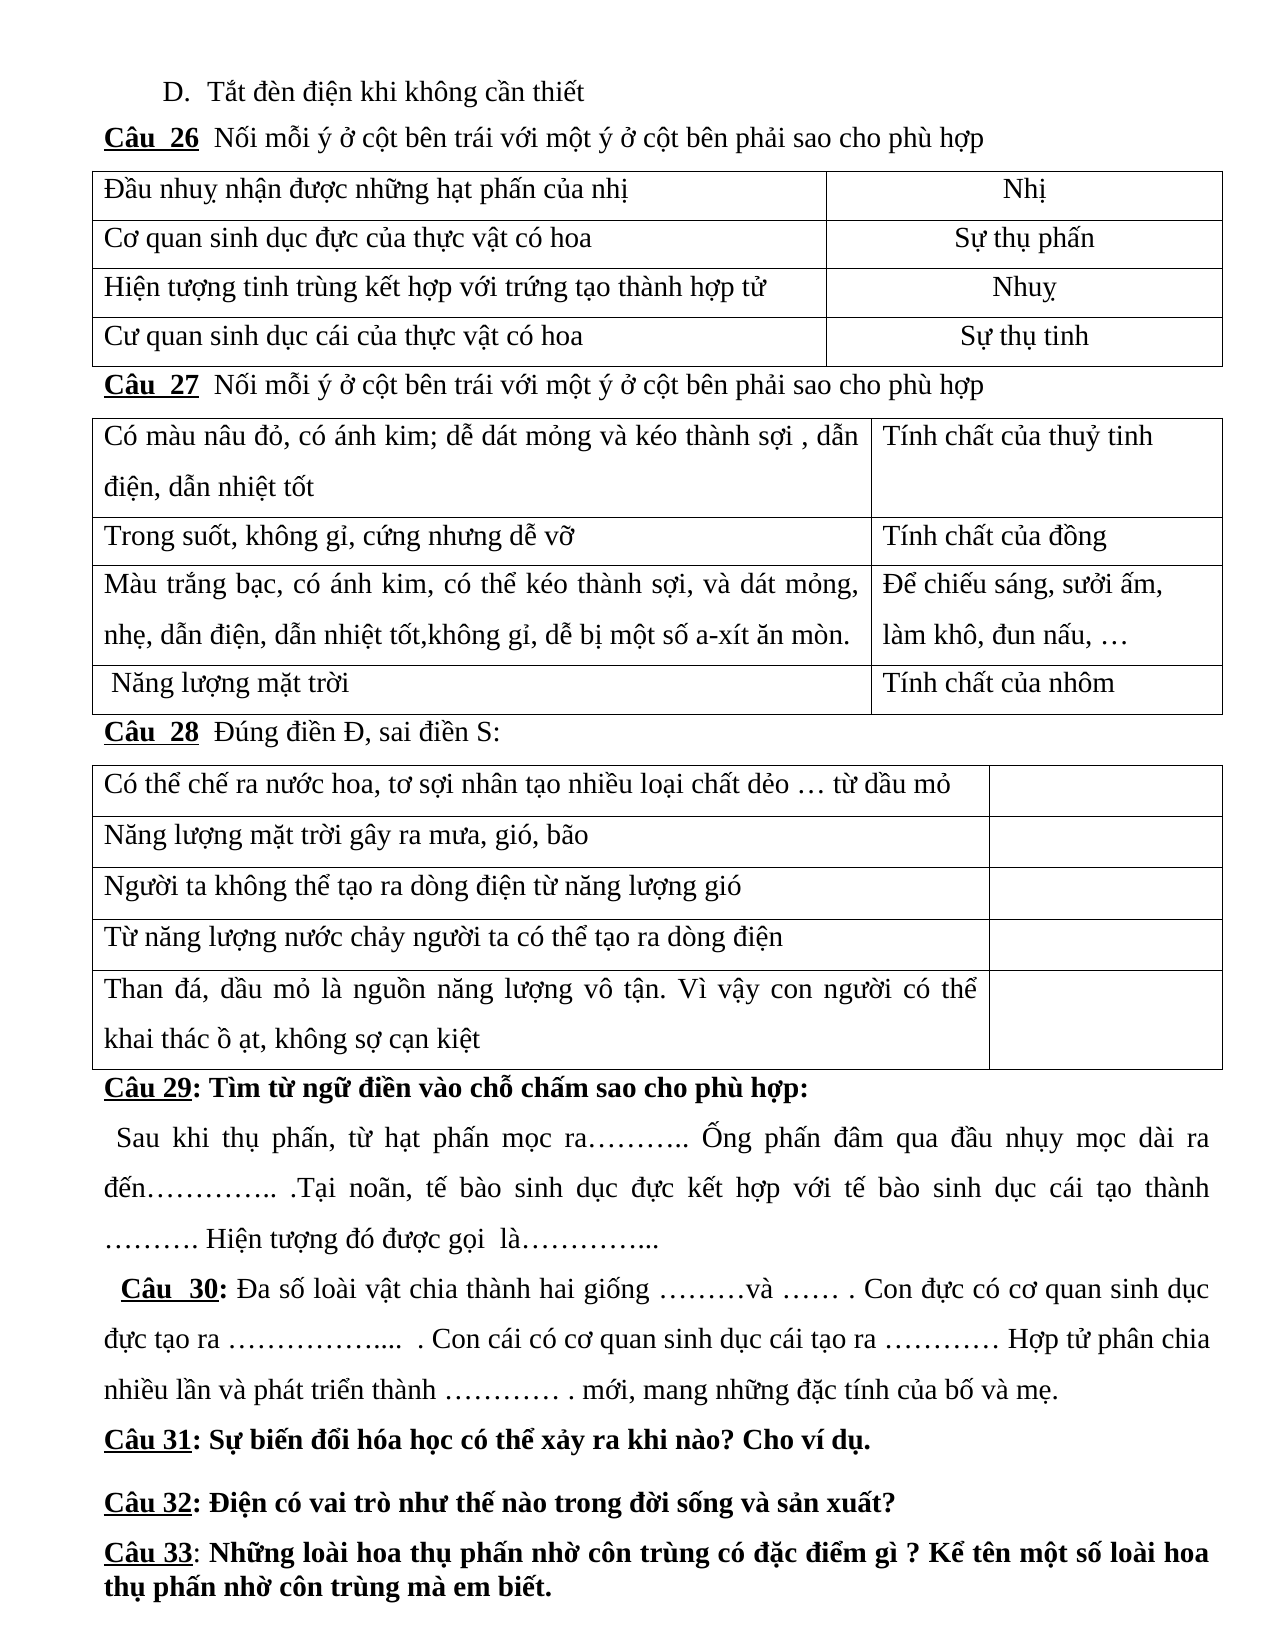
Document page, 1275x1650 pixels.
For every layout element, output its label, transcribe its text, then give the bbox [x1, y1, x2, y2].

list Tắt đèn điện khi không cần thiết [162, 74, 1211, 107]
text Câu 33: Những loài hoa thụ phấn nhờ côn trùng có đặc điểm gì ? Kể tên một số loài hoa thụ phấn nhờ côn trùng mà em biết. [103, 1535, 1211, 1602]
table_header Có màu nâu đỏ, có ánh kim; dễ dát mỏng và kéo thành sợi , dẫn điện, dẫn nhiệt tốt [93, 419, 871, 517]
table_cell [990, 817, 1222, 867]
table_cell Năng lượng mặt trời [93, 666, 871, 713]
table_cell Hiện tượng tinh trùng kết hợp với trứng tạo thành hợp tử [93, 269, 826, 317]
table_cell Sự thụ tinh [827, 318, 1222, 366]
table_cell Người ta không thể tạo ra dòng điện từ năng lượng gió [93, 868, 989, 918]
table_cell Nhuỵ [827, 269, 1222, 317]
text Câu 32: Điện có vai trò như thế nào trong đời sống và sản xuất? [103, 1485, 1211, 1518]
text Câu 29: Tìm từ ngữ điền vào chỗ chấm sao cho phù hợp: [103, 1070, 1211, 1103]
table_cell [990, 920, 1222, 970]
table_header Tính chất của thuỷ tinh [872, 419, 1222, 517]
table_cell Từ năng lượng nước chảy người ta có thể tạo ra dòng điện [93, 920, 989, 970]
text Câu 27 Nối mỗi ý ở cột bên trái với một ý ở cột bên phải sao cho phù hợp [103, 367, 1211, 401]
table_cell Than đá, dầu mỏ là nguồn năng lượng vô tận. Vì vậy con người có thể khai thác ồ ạt, không sợ cạn kiệt [93, 971, 989, 1069]
table_header Nhị [827, 172, 1222, 219]
table_cell Màu trắng bạc, có ánh kim, có thể kéo thành sợi, và dát mỏng, nhẹ, dẫn điện, dẫn nhiệt tốt,không gỉ, dễ bị một số a-xít ăn mòn. [93, 566, 871, 664]
text Câu 26 Nối mỗi ý ở cột bên trái với một ý ở cột bên phải sao cho phù hợp [103, 120, 1211, 154]
table_cell Năng lượng mặt trời gây ra mưa, gió, bão [93, 817, 989, 867]
table_cell Sự thụ phấn [827, 221, 1222, 268]
table_cell Tính chất của đồng [872, 518, 1222, 565]
table_cell [990, 971, 1222, 1069]
text Câu 31: Sự biến đổi hóa học có thể xảy ra khi nào? Cho ví dụ. [103, 1422, 1211, 1456]
text Sau khi thụ phấn, từ hạt phấn mọc ra……….. Ống phấn đâm qua đầu nhụy mọc dài ra đến………….. .Tại noãn, tế bào sinh dục đực kết hợp với tế bào sinh dục cái tạo thành ………. Hiện tượng đó được gọi là…………... [103, 1120, 1211, 1254]
table_cell Trong suốt, không gỉ, cứng nhưng dễ vỡ [93, 518, 871, 565]
text Câu 28 Đúng điền Đ, sai điền S: [103, 715, 1211, 748]
table_cell Cơ quan sinh dục đực của thực vật có hoa [93, 221, 826, 268]
table_header Có thể chế ra nước hoa, tơ sợi nhân tạo nhiều loại chất dẻo … từ dầu mỏ [93, 766, 989, 816]
text Câu 30: Đa số loài vật chia thành hai giống ………và …… . Con đực có cơ quan sinh dục đực tạo ra …………….... . Con cái có cơ quan sinh dục cái tạo ra ………… Hợp tử phân chia nhiều lần và phát triển thành ………… . mới, mang những đặc tính của bố và mẹ. [103, 1271, 1211, 1405]
table_cell Để chiếu sáng, sưởi ấm, làm khô, đun nấu, … [872, 566, 1222, 664]
table_header Đầu nhuỵ nhận được những hạt phấn của nhị [93, 172, 826, 219]
table_cell Cư quan sinh dục cái của thực vật có hoa [93, 318, 826, 366]
table_header [990, 766, 1222, 816]
table_cell [990, 868, 1222, 918]
table_cell Tính chất của nhôm [872, 666, 1222, 713]
